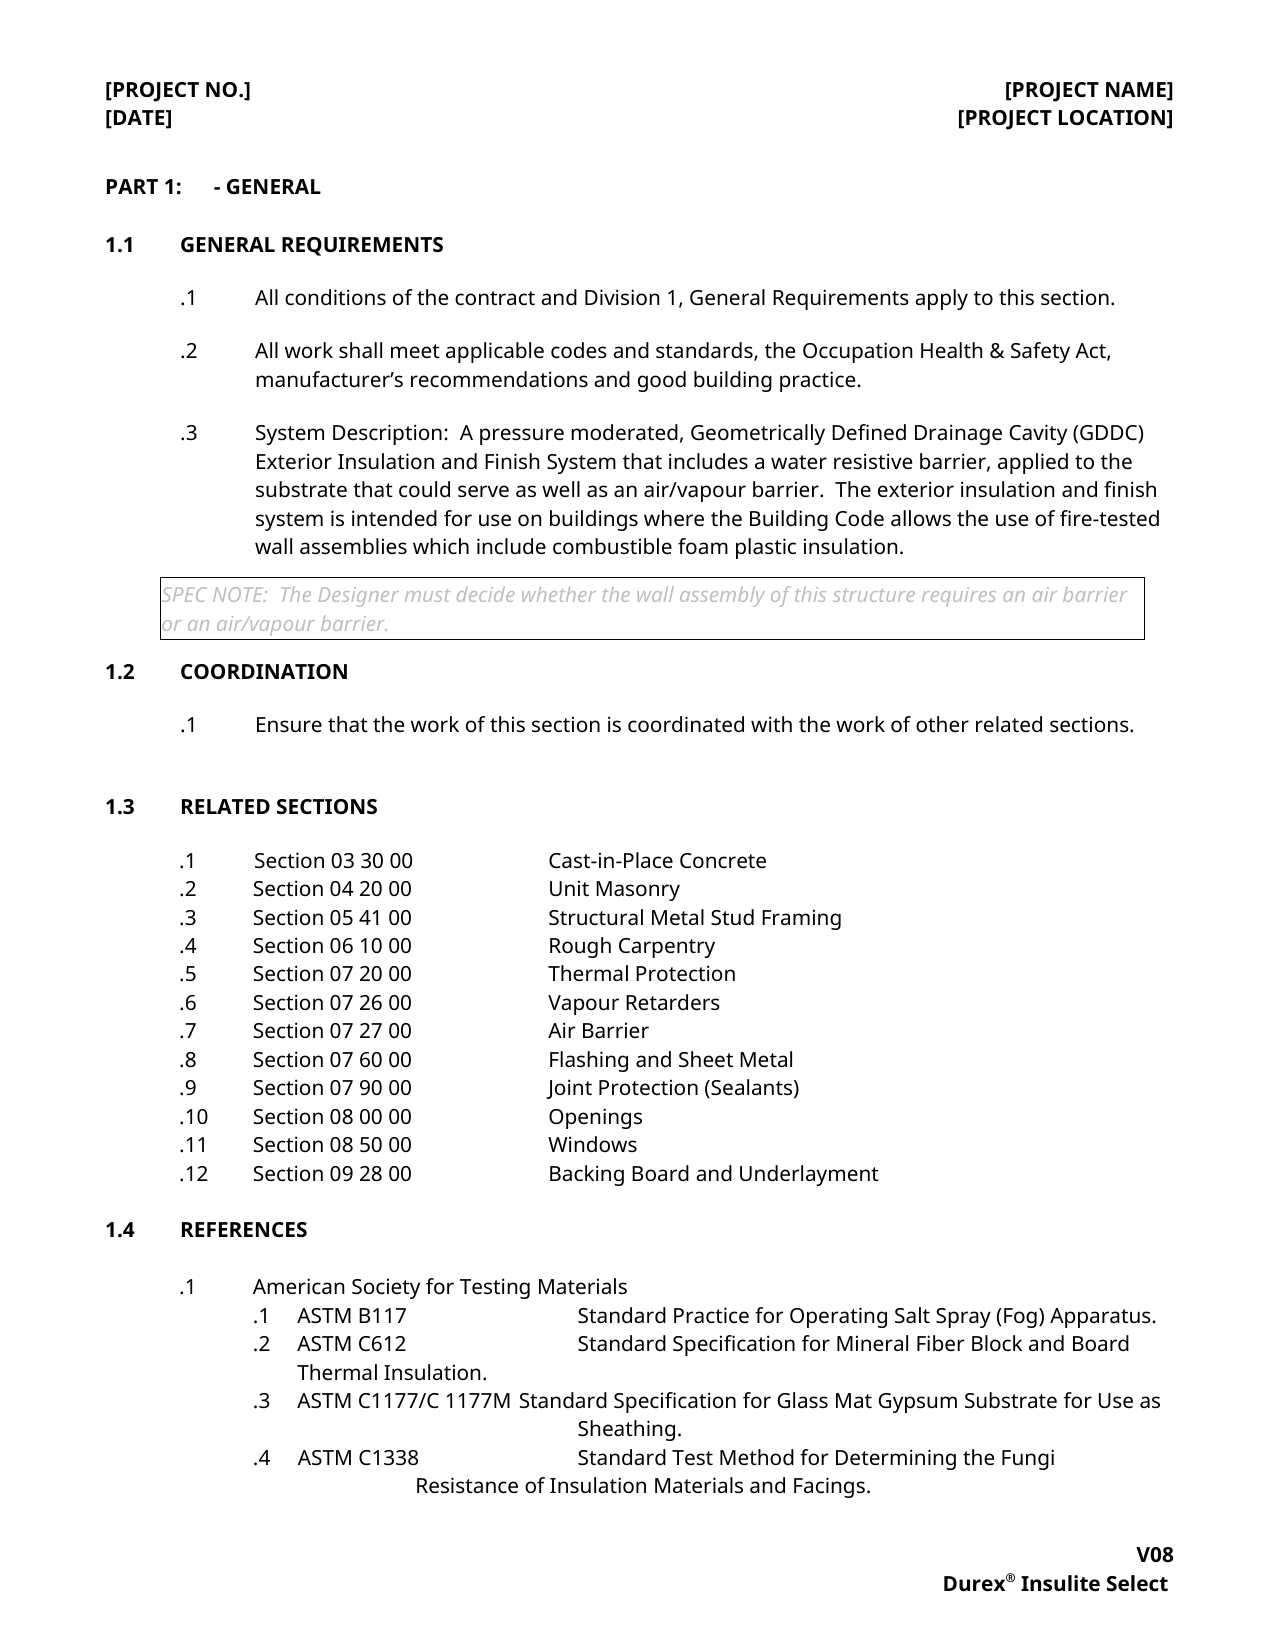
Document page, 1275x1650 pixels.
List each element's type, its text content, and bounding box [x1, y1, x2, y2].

list COORDINATION [105, 657, 1170, 686]
text Section 07 90 00 Joint Protection (Sealants) [179, 1073, 1170, 1102]
text All work shall meet applicable codes and standards, the Occupation Health & Safety Act, manufacturer’s recommendations and good building practice. [180, 337, 1170, 393]
text All conditions of the contract and Division 1, General Requirements apply to this section. [180, 283, 1170, 312]
text Section 07 20 00 Thermal Protection [179, 959, 1170, 988]
text Section 05 41 00 Structural Metal Stud Framing [179, 903, 1170, 931]
text Section 08 50 00 Windows [179, 1130, 1170, 1159]
text Section 04 20 00 Unit Masonry [179, 874, 1170, 903]
subtitle .1 American Society for Testing Materials [179, 1272, 1170, 1301]
text Section 08 00 00 Openings [179, 1102, 1170, 1130]
text SPEC NOTE: The Designer must decide whether the wall assembly of this structure requires an air barrier or an air/vapour barrier. [161, 578, 1144, 639]
list Ensure that the work of this section is coordinated with the work of other related sections. [180, 711, 1170, 739]
text Section 07 26 00 Vapour Retarders [179, 988, 1170, 1016]
text - GENERAL [105, 172, 1170, 201]
text Section 06 10 00 Rough Carpentry [179, 931, 1170, 959]
text Section 07 60 00 Flashing and Sheet Metal [179, 1045, 1170, 1073]
text System Description: A pressure moderated, Geometrically Defined Drainage Cavity (GDDC) Exterior Insulation and Finish System that includes a water resistive barrier, applied to the substrate that could serve as well as an air/vapour barrier. The exterior insulation and finish system is intended for use on buildings where the Building Code allows the use of fire-tested wall assemblies which include combustible foam plastic insulation. [180, 418, 1170, 561]
list REFERENCES [105, 1216, 1170, 1244]
list .4 ASTM C1338 Standard Test Method for Determining the Fungi Resistance of Insulation Materials and Facings. [253, 1443, 1170, 1500]
text Section 03 30 00 Cast-in-Place Concrete [179, 846, 1170, 874]
list GENERAL REQUIREMENTS [105, 230, 1170, 258]
text Section 07 27 00 Air Barrier [179, 1016, 1170, 1045]
text Section 09 28 00 Backing Board and Underlayment [179, 1159, 1170, 1187]
list RELATED SECTIONS [105, 792, 1170, 821]
list .2 ASTM C612 Standard Specification for Mineral Fiber Block and Board Thermal Insulation. [253, 1329, 1170, 1386]
list .1 ASTM B117 Standard Practice for Operating Salt Spray (Fog) Apparatus. [253, 1301, 1170, 1329]
text .3 ASTM C1177/C 1177M Standard Specification for Glass Mat Gypsum Substrate for Use as Sheathing. [253, 1386, 1170, 1443]
